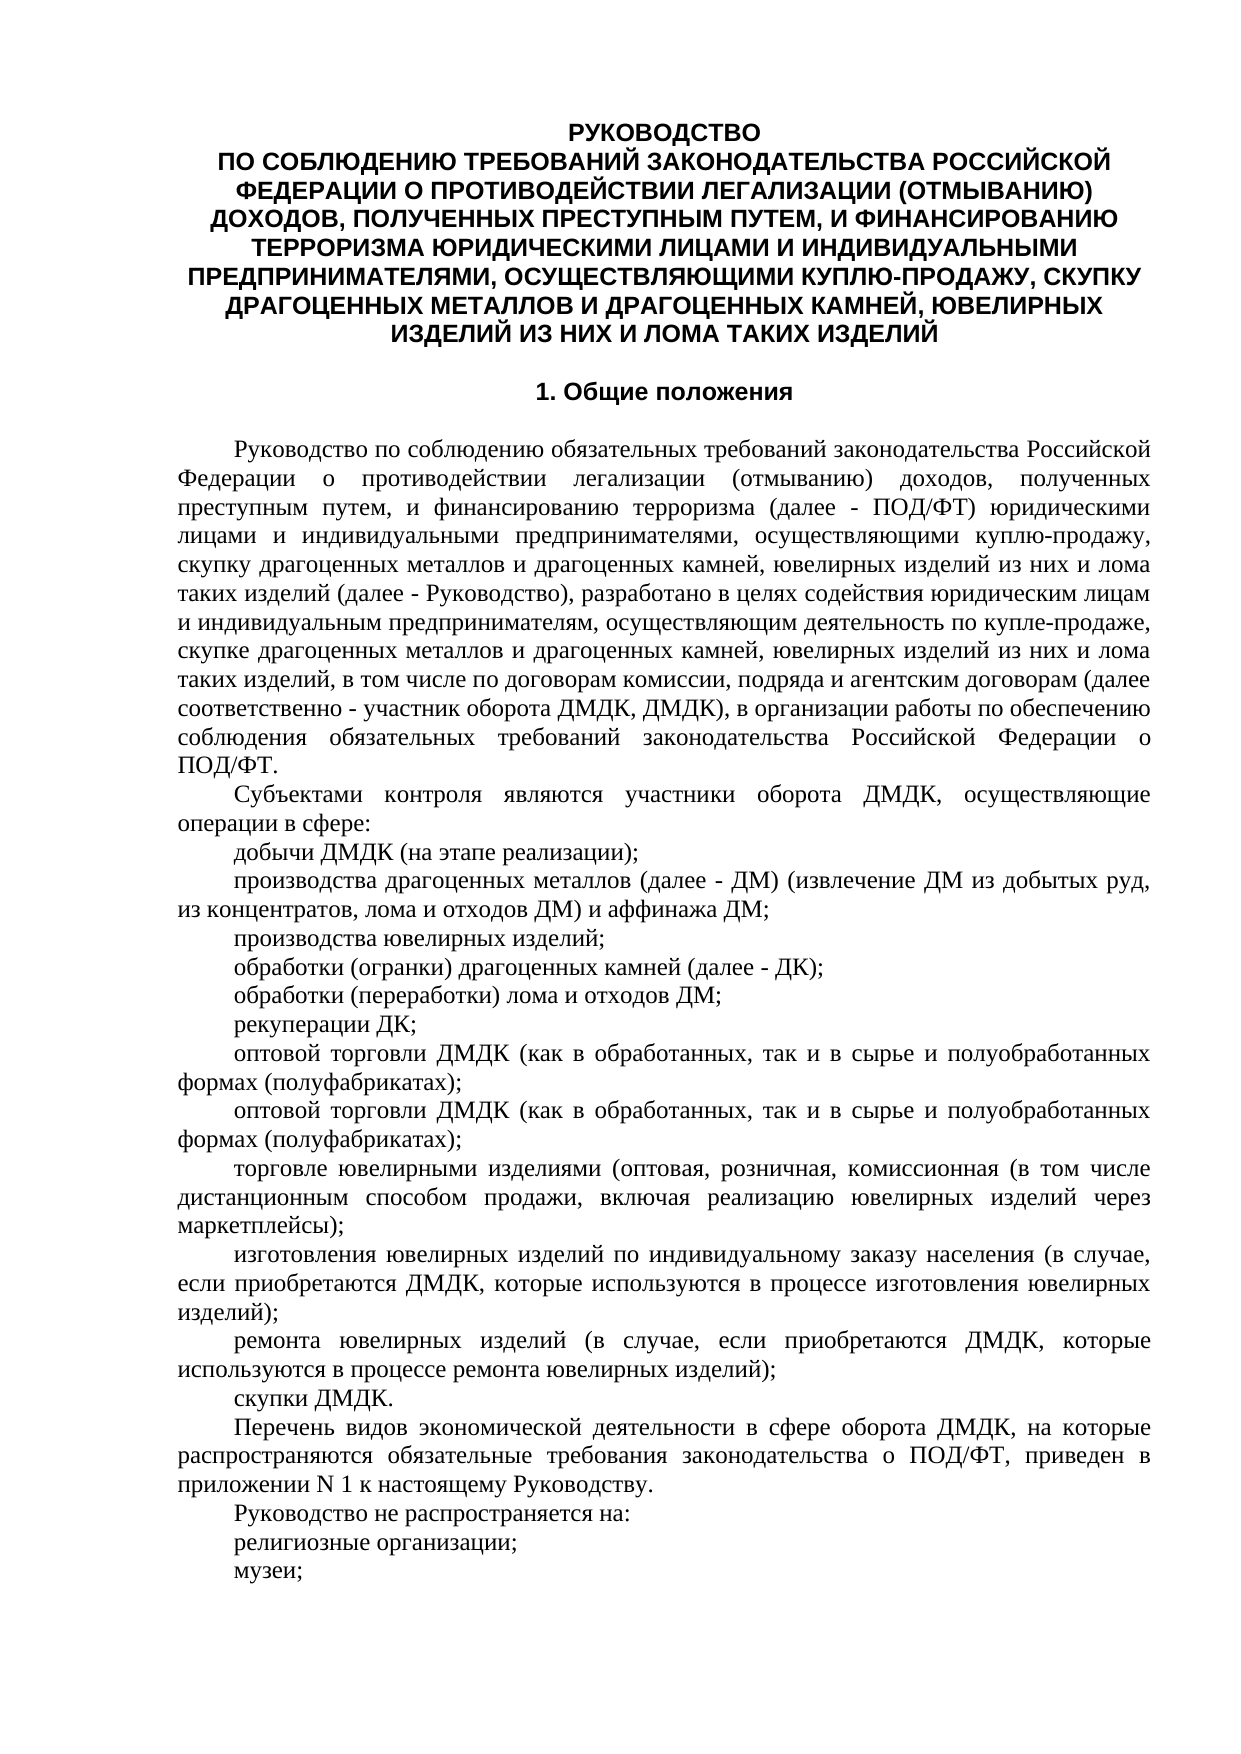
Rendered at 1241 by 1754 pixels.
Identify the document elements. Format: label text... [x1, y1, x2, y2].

text ПО СОБЛЮДЕНИЮ ТРЕБОВАНИЙ ЗАКОНОДАТЕЛЬСТВА РОССИЙСКОЙ [177, 147, 1152, 176]
text ПРЕДПРИНИМАТЕЛЯМИ, ОСУЩЕСТВЛЯЮЩИМИ КУПЛЮ-ПРОДАЖУ, СКУПКУ [177, 262, 1152, 291]
text Субъектами контроля являются участники оборота ДМДК, осуществляющие операции в сфере: [177, 779, 1152, 837]
text ФЕДЕРАЦИИ О ПРОТИВОДЕЙСТВИИ ЛЕГАЛИЗАЦИИ (ОТМЫВАНИЮ) [177, 176, 1152, 204]
text ДОХОДОВ, ПОЛУЧЕННЫХ ПРЕСТУПНЫМ ПУТЕМ, И ФИНАНСИРОВАНИЮ [177, 204, 1152, 233]
text изготовления ювелирных изделий по индивидуальному заказу населения (в случае, если приобретаются ДМДК, которые используются в процессе изготовления ювелирных изделий); [177, 1239, 1152, 1326]
text производства драгоценных металлов (далее - ДМ) (извлечение ДМ из добытых руд, из концентратов, лома и отходов ДМ) и аффинажа ДМ; [177, 866, 1152, 923]
text обработки (переработки) лома и отходов ДМ; [177, 981, 1152, 1009]
text обработки (огранки) драгоценных камней (далее - ДК); [177, 952, 1152, 981]
text ТЕРРОРИЗМА ЮРИДИЧЕСКИМИ ЛИЦАМИ И ИНДИВИДУАЛЬНЫМИ [177, 233, 1152, 262]
text ИЗДЕЛИЙ ИЗ НИХ И ЛОМА ТАКИХ ИЗДЕЛИЙ [177, 319, 1152, 348]
text производства ювелирных изделий; [177, 923, 1152, 952]
text добычи ДМДК (на этапе реализации); [177, 837, 1152, 866]
text рекуперации ДК; [177, 1009, 1152, 1038]
text музеи; [177, 1556, 1152, 1584]
text оптовой торговли ДМДК (как в обработанных, так и в сырье и полуобработанных формах (полуфабрикатах); [177, 1096, 1152, 1153]
text Руководство не распространяется на: [177, 1498, 1152, 1527]
text ремонта ювелирных изделий (в случае, если приобретаются ДМДК, которые используются в процессе ремонта ювелирных изделий); [177, 1326, 1152, 1383]
text Руководство по соблюдению обязательных требований законодательства Российской Федерации о противодействии легализации (отмыванию) доходов, полученных преступным путем, и финансированию терроризма (далее - ПОД/ФТ) юридическими лицами и индивидуальными предпринимателями, осуществляющими куплю-продажу, скупку драгоценных металлов и драгоценных камней, ювелирных изделий из них и лома таких изделий (далее - Руководство), разработано в целях содействия юридическим лицам и индивидуальным предпринимателям, осуществляющим деятельность по купле-продаже, скупке драгоценных металлов и драгоценных камней, ювелирных изделий из них и лома таких изделий, в том числе по договорам комиссии, подряда и агентским договорам (далее соответственно - участник оборота ДМДК, ДМДК), в организации работы по обеспечению соблюдения обязательных требований законодательства Российской Федерации о ПОД/ФТ. [177, 434, 1152, 779]
text 1. Общие положения [177, 377, 1152, 406]
text РУКОВОДСТВО [177, 118, 1152, 147]
text торговле ювелирными изделиями (оптовая, розничная, комиссионная (в том числе дистанционным способом продажи, включая реализацию ювелирных изделий через маркетплейсы); [177, 1153, 1152, 1239]
text ДРАГОЦЕННЫХ МЕТАЛЛОВ И ДРАГОЦЕННЫХ КАМНЕЙ, ЮВЕЛИРНЫХ [177, 291, 1152, 319]
text религиозные организации; [177, 1527, 1152, 1556]
text Перечень видов экономической деятельности в сфере оборота ДМДК, на которые распространяются обязательные требования законодательства о ПОД/ФТ, приведен в приложении N 1 к настоящему Руководству. [177, 1412, 1152, 1498]
text оптовой торговли ДМДК (как в обработанных, так и в сырье и полуобработанных формах (полуфабрикатах); [177, 1038, 1152, 1096]
text скупки ДМДК. [177, 1383, 1152, 1412]
